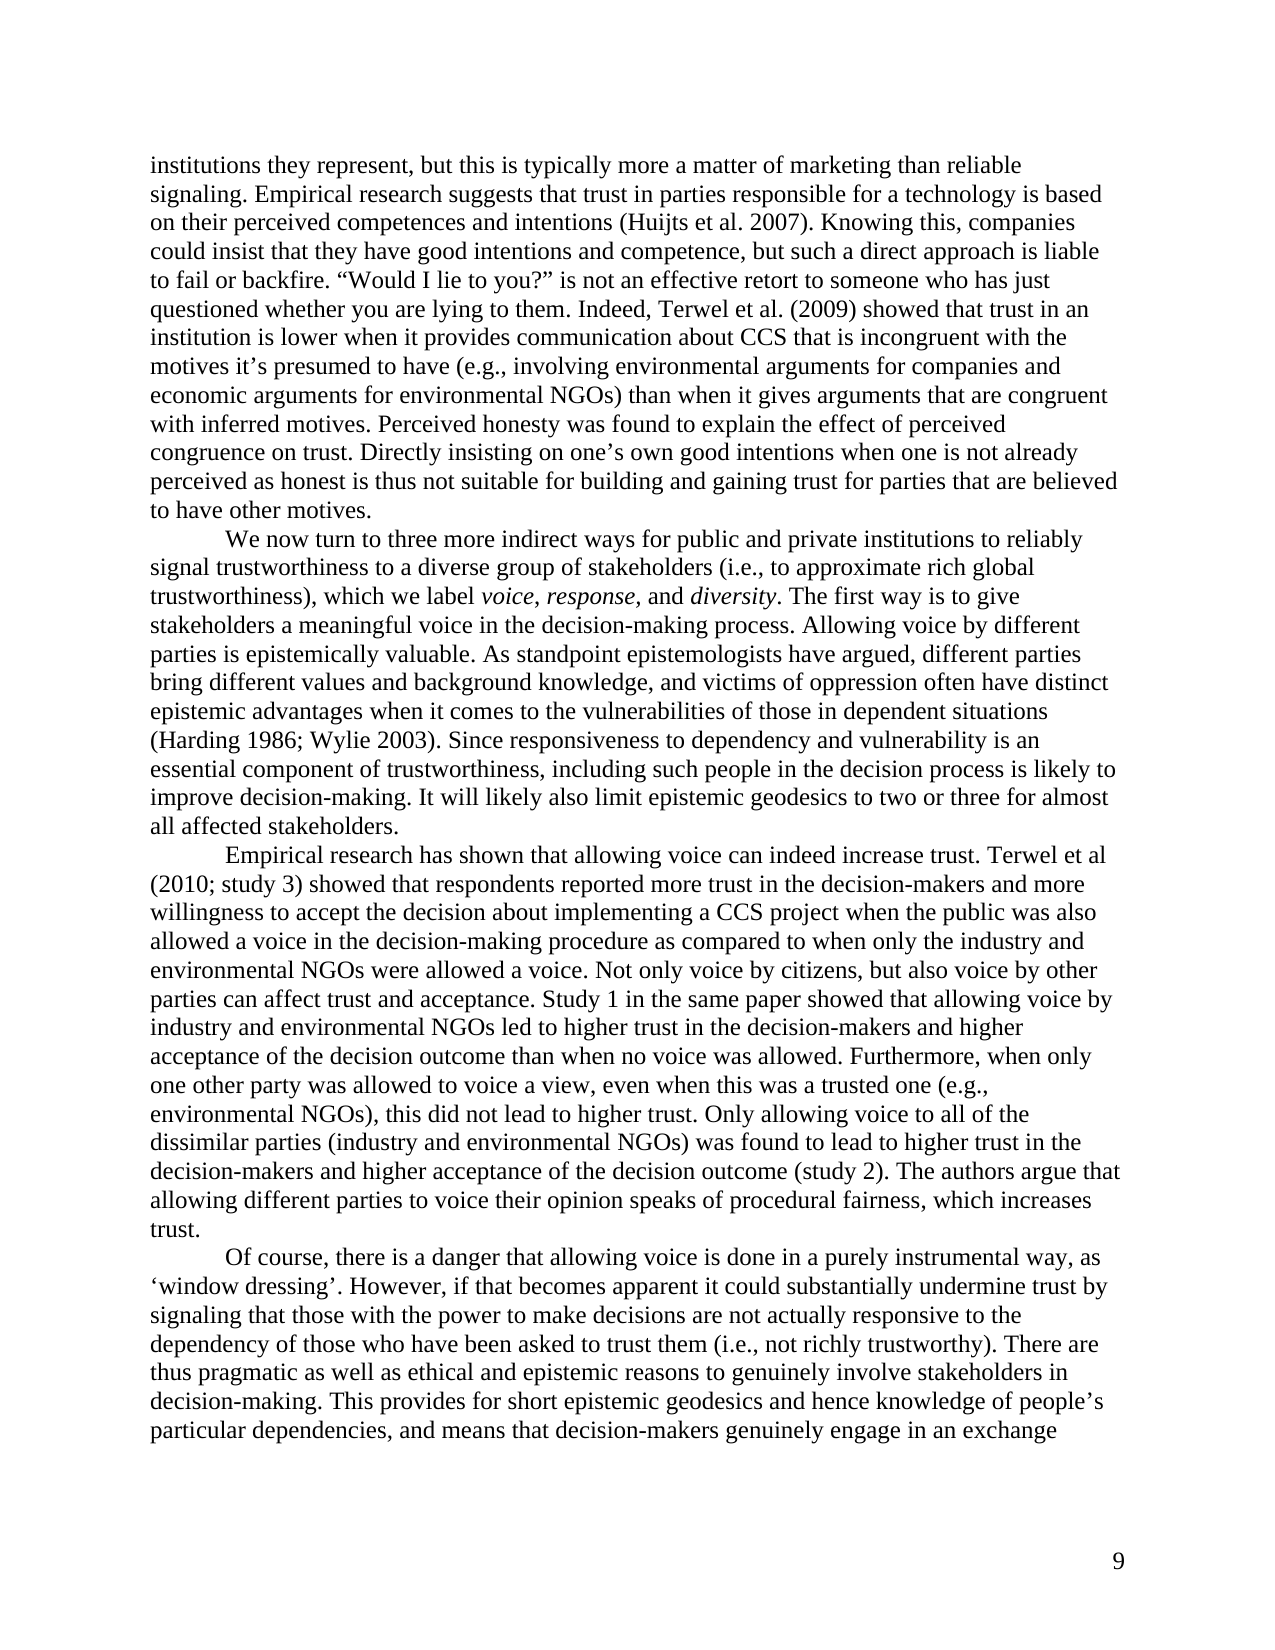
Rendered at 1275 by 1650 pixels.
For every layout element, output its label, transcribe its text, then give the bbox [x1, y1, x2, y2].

text We now turn to three more indirect ways for public and private institutions to reliably signal trustworthiness to a diverse group of stakeholders (i.e., to approximate rich global trustworthiness), which we label voice, response, and diversity. The first way is to give stakeholders a meaningful voice in the decision-making process. Allowing voice by different parties is epistemically valuable. As standpoint epistemologists have argued, different parties bring different values and background knowledge, and victims of oppression often have distinct epistemic advantages when it comes to the vulnerabilities of those in dependent situations (Harding 1986; Wylie 2003). Since responsiveness to dependency and vulnerability is an essential component of trustworthiness, including such people in the decision process is likely to improve decision-making. It will likely also limit epistemic geodesics to two or three for almost all affected stakeholders. [150, 524, 1125, 840]
text Empirical research has shown that allowing voice can indeed increase trust. Terwel et al (2010; study 3) showed that respondents reported more trust in the decision-makers and more willingness to accept the decision about implementing a CCS project when the public was also allowed a voice in the decision-making procedure as compared to when only the industry and environmental NGOs were allowed a voice. Not only voice by citizens, but also voice by other parties can affect trust and acceptance. Study 1 in the same paper showed that allowing voice by industry and environmental NGOs led to higher trust in the decision-makers and higher acceptance of the decision outcome than when no voice was allowed. Furthermore, when only one other party was allowed to voice a view, even when this was a trusted one (e.g., environmental NGOs), this did not lead to higher trust. Only allowing voice to all of the dissimilar parties (industry and environmental NGOs) was found to lead to higher trust in the decision-makers and higher acceptance of the decision outcome (study 2). The authors argue that allowing different parties to voice their opinion speaks of procedural fairness, which increases trust. [150, 840, 1125, 1242]
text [150, 150, 1125, 524]
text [150, 1242, 1125, 1444]
